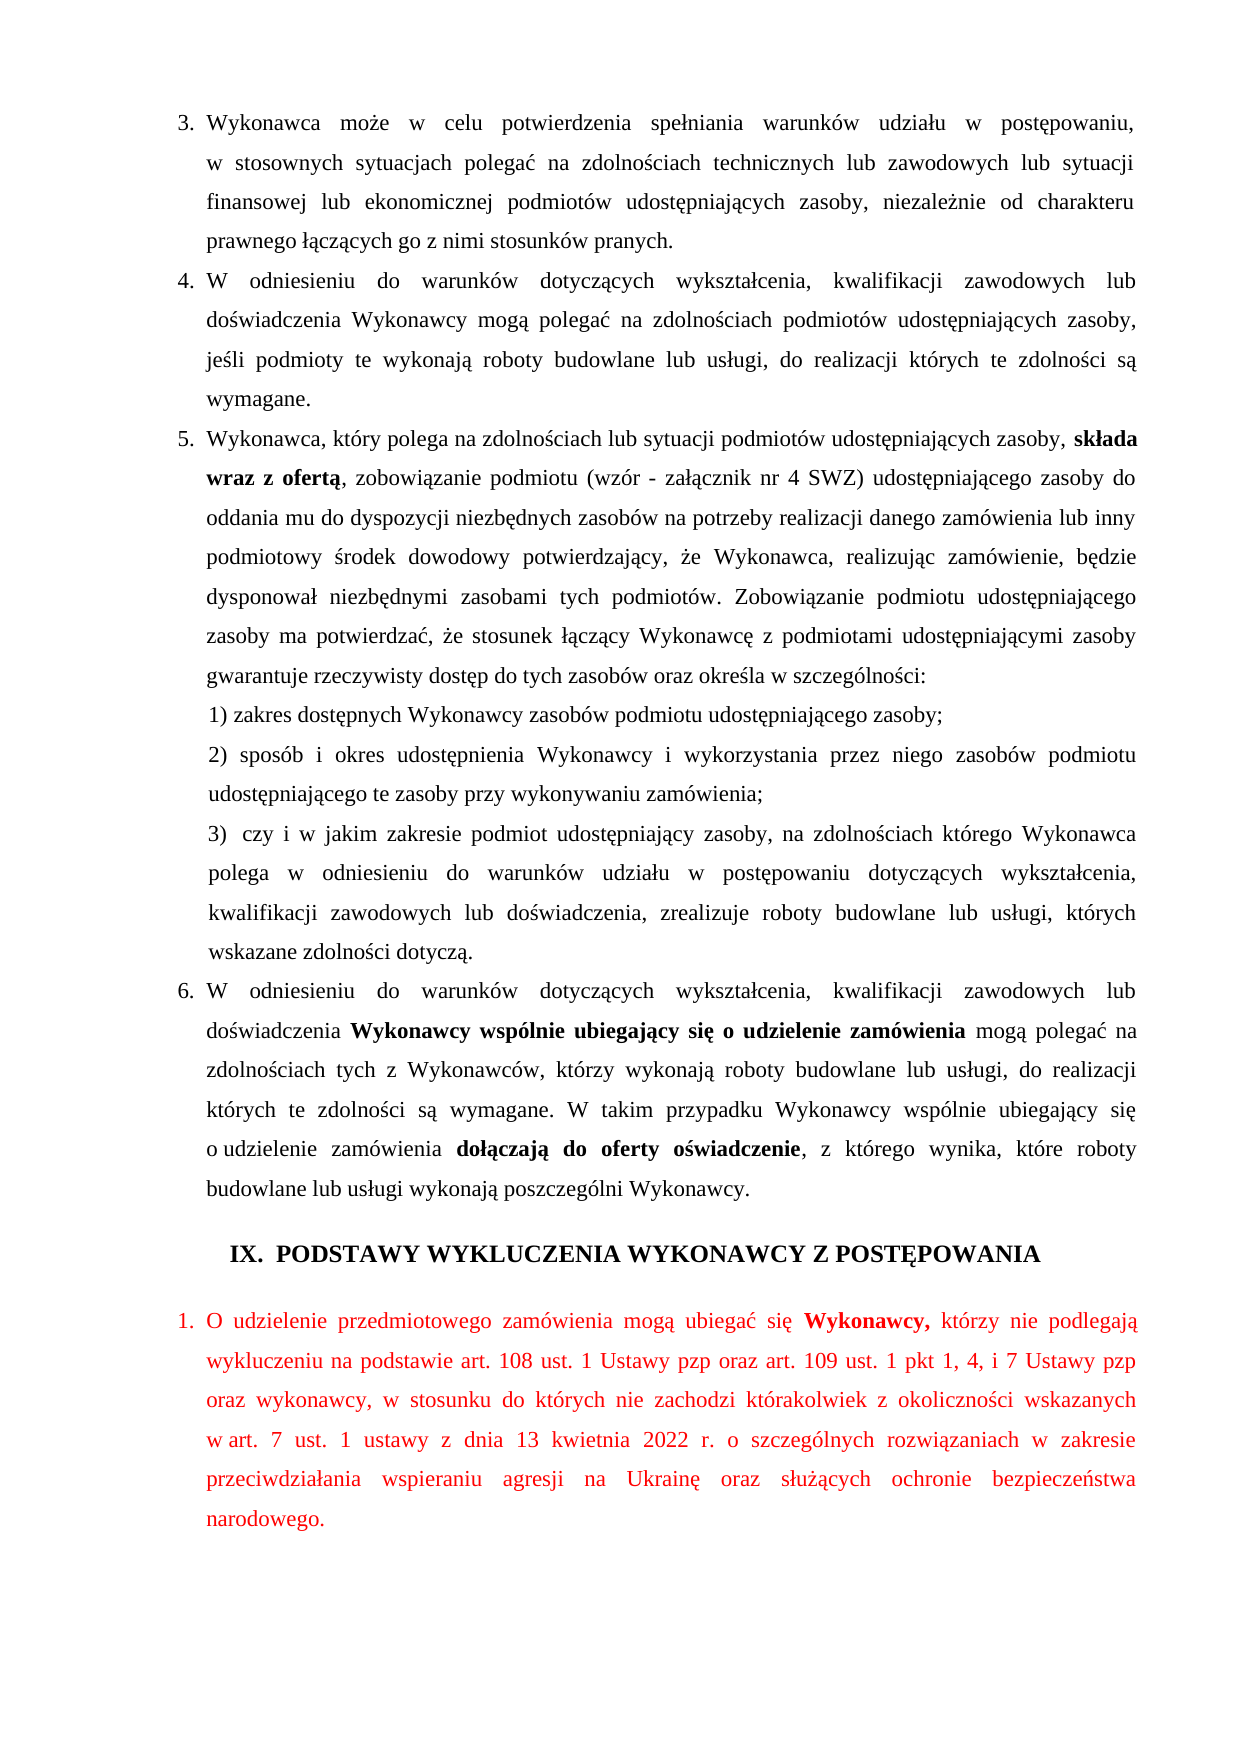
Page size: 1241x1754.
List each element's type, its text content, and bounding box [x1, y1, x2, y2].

list W odniesieniu do warunków dotyczących wykształcenia, kwalifikacji zawodowych lub doświadczenia Wykonawcy mogą polegać na zdolnościach podmiotów udostępniających zasoby, jeśli podmioty te wykonają roboty budowlane lub usługi, do realizacji których te zdolności są wymagane. [177, 267, 1137, 412]
list Wykonawca może w celu potwierdzenia spełniania warunków udziału w postępowaniu, w stosownych sytuacjach polegać na zdolnościach technicznych lub zawodowych lub sytuacji finansowej lub ekonomicznej podmiotów udostępniających zasoby, niezależnie od charakteru prawnego łączących go z nimi stosunków pranych. [177, 109, 1135, 254]
list W odniesieniu do warunków dotyczących wykształcenia, kwalifikacji zawodowych lub doświadczenia Wykonawcy wspólnie ubiegający się o udzielenie zamówienia mogą polegać na zdolnościach tych z Wykonawców, którzy wykonają roboty budowlane lub usługi, do realizacji których te zdolności są wymagane. W takim przypadku Wykonawcy wspólnie ubiegający się o udzielenie zamówienia dołączają do oferty oświadczenie, z którego wynika, które roboty budowlane lub usługi wykonają poszczególni Wykonawcy. [177, 978, 1137, 1201]
list Wykonawca, który polega na zdolnościach lub sytuacji podmiotów udostępniających zasoby, składa wraz z ofertą, zobowiązanie podmiotu (wzór - załącznik nr 4 SWZ) udostępniającego zasoby do oddania mu do dyspozycji niezbędnych zasobów na potrzeby realizacji danego zamówienia lub inny podmiotowy środek dowodowy potwierdzający, że Wykonawca, realizując zamówienie, będzie dysponował niezbędnymi zasobami tych podmiotów. Zobowiązanie podmiotu udostępniającego zasoby ma potwierdzać, że stosunek łączący Wykonawcę z podmiotami udostępniającymi zasoby gwarantuje rzeczywisty dostęp do tych zasobów oraz określa w szczególności: [177, 425, 1137, 688]
list zakres dostępnych Wykonawcy zasobów podmiotu udostępniającego zasoby; [208, 701, 1137, 728]
text 2) sposób i okres udostępnienia Wykonawcy i wykorzystania przez niego zasobów podmiotu udostępniającego te zasoby przy wykonywaniu zamówienia; [208, 741, 1137, 807]
list czy i w jakim zakresie podmiot udostępniający zasoby, na zdolnościach którego Wykonawca polega w odniesieniu do warunków udziału w postępowaniu dotyczących wykształcenia, kwalifikacji zawodowych lub doświadczenia, zrealizuje roboty budowlane lub usługi, których wskazane zdolności dotyczą. [208, 820, 1137, 964]
text IX. PODSTAWY WYKLUCZENIA WYKONAWCY Z POSTĘPOWANIA [133, 1239, 1137, 1268]
list O udzielenie przedmiotowego zamówienia mogą ubiegać się Wykonawcy, którzy nie podlegają wykluczeniu na podstawie art. 108 ust. 1 Ustawy pzp oraz art. 109 ust. 1 pkt 1, 4, i 7 Ustawy pzp oraz wykonawcy, w stosunku do których nie zachodzi którakolwiek z okoliczności wskazanych w art. 7 ust. 1 ustawy z dnia 13 kwietnia 2022 r. o szczególnych rozwiązaniach w zakresie przeciwdziałania wspieraniu agresji na Ukrainę oraz służących ochronie bezpieczeństwa narodowego. [177, 1308, 1137, 1531]
